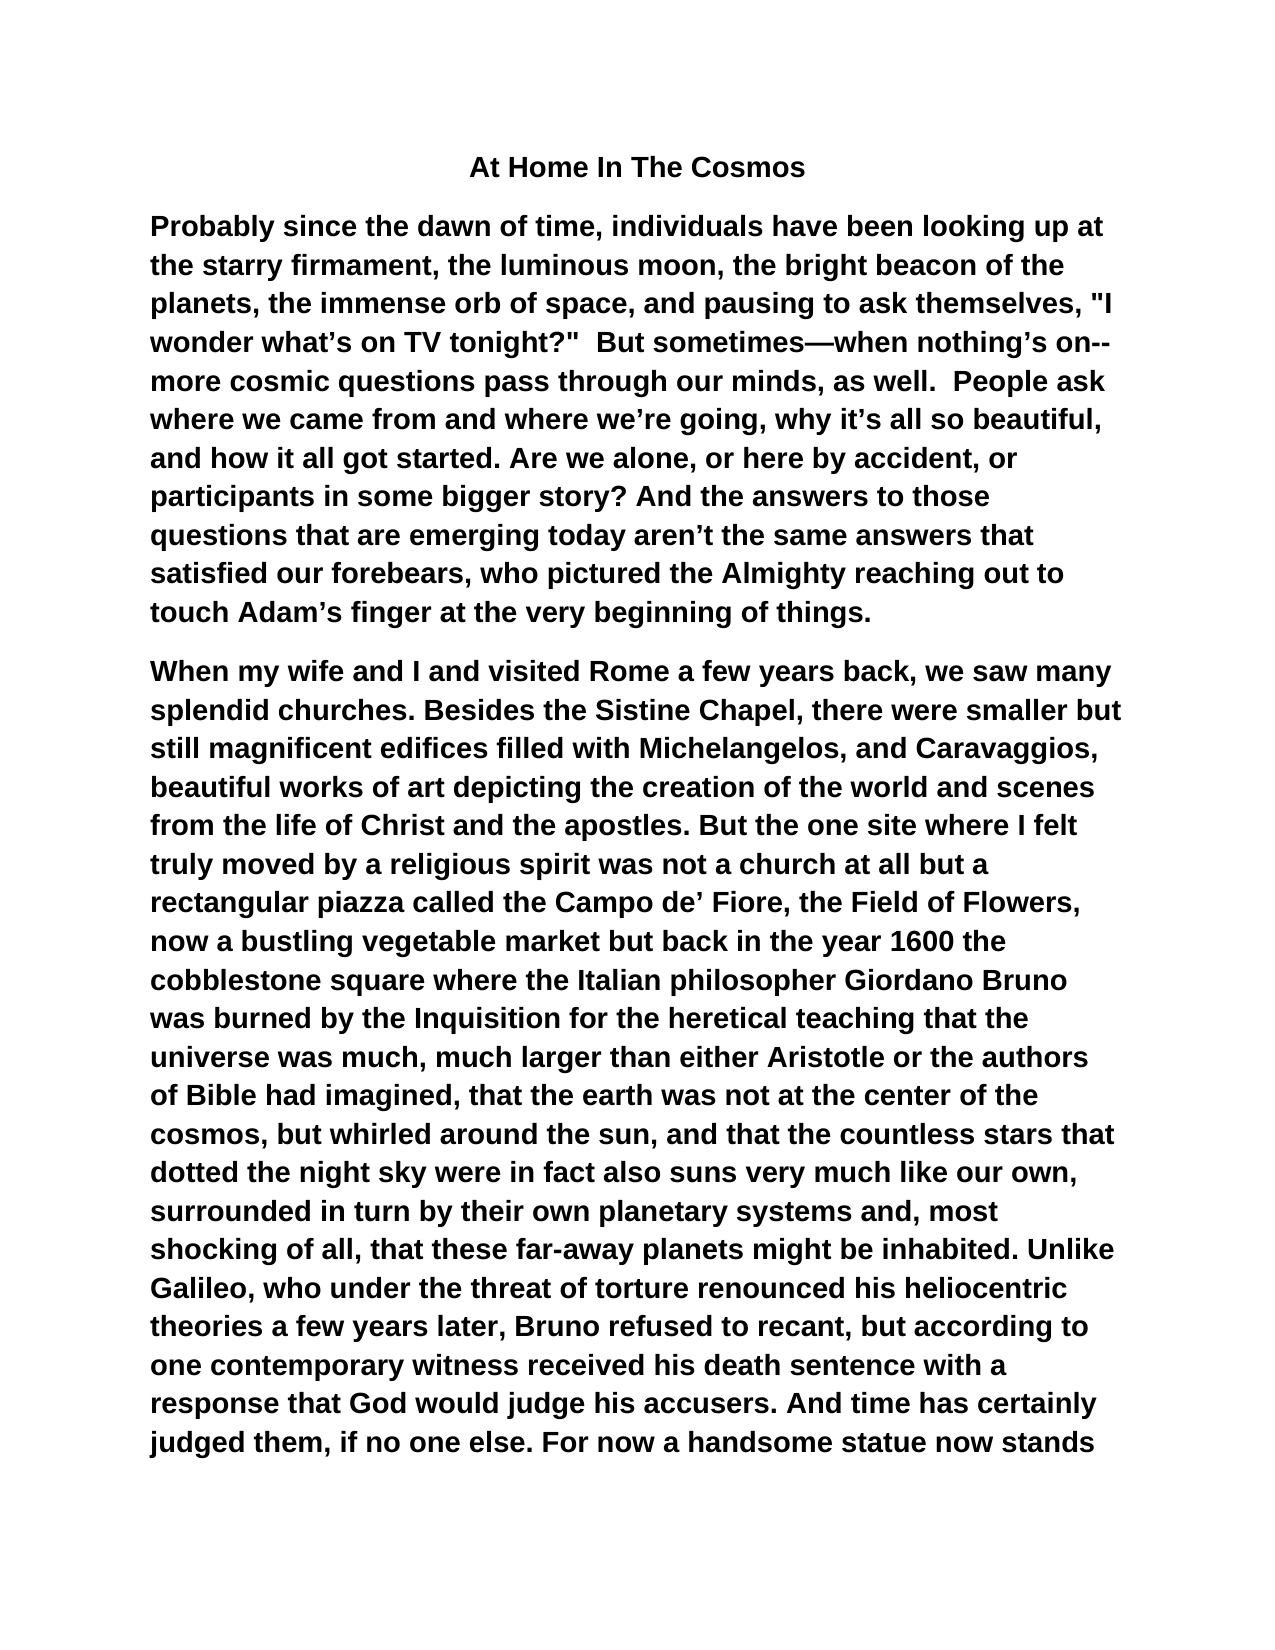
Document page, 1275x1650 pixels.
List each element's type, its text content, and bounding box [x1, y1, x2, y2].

text At Home In The Cosmos [150, 150, 1125, 183]
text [150, 654, 1125, 1458]
text Probably since the dawn of time, individuals have been looking up at the starry firmament, the luminous moon, the bright beacon of the planets, the immense orb of space, and pausing to ask themselves, "I wonder what’s on TV tonight?" But sometimes—when nothing’s on--more cosmic questions pass through our minds, as well. People ask where we came from and where we’re going, why it’s all so beautiful, and how it all got started. Are we alone, or here by accident, or participants in some bigger story? And the answers to those questions that are emerging today aren’t the same answers that satisfied our forebears, who pictured the Almighty reaching out to touch Adam’s finger at the very beginning of things. [150, 209, 1125, 628]
